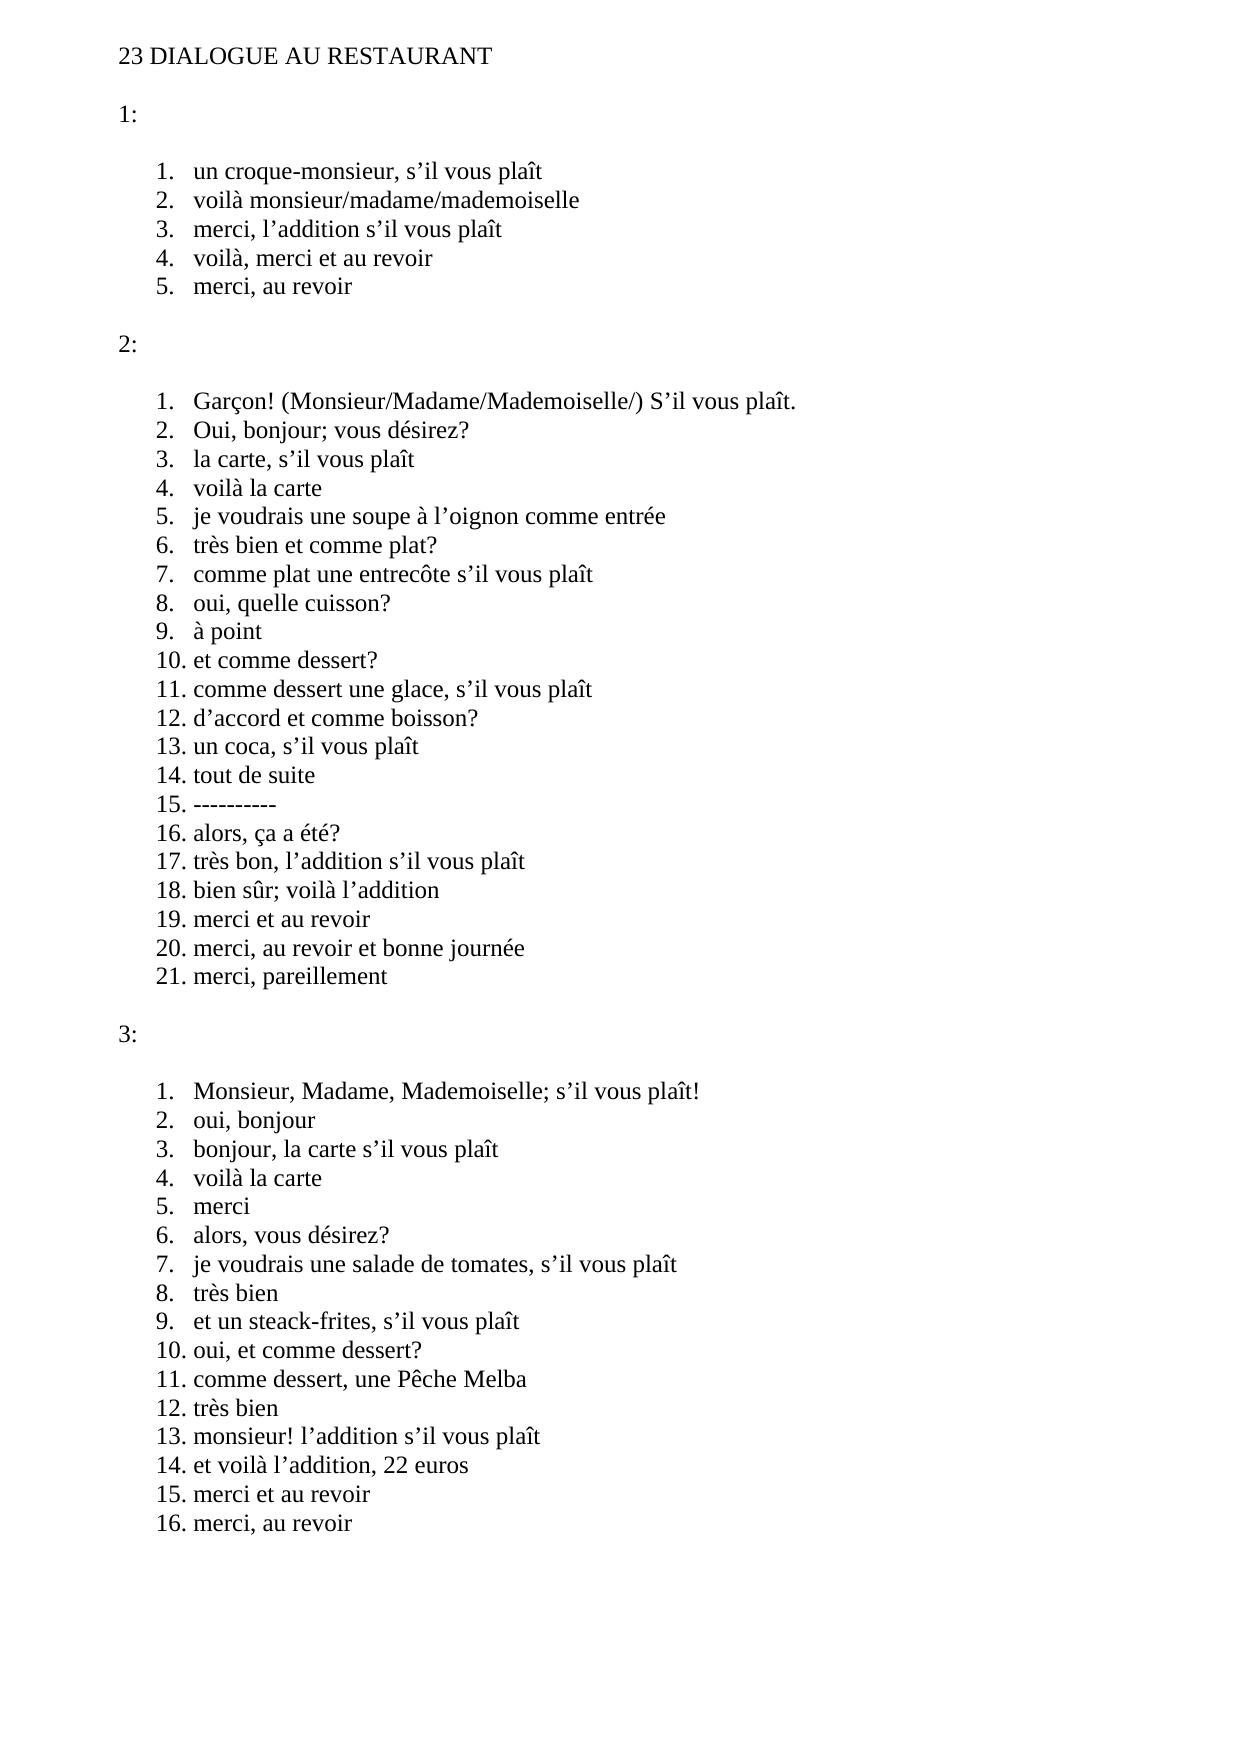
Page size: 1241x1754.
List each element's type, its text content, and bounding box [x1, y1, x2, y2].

list oui, bonjour [156, 1105, 1199, 1134]
list tout de suite [156, 760, 1199, 789]
list et un steack-frites, s’il vous plaît [156, 1306, 1199, 1335]
list voilà la carte [156, 473, 1199, 501]
list et voilà l’addition, 22 euros [156, 1450, 1199, 1479]
text 3: [118, 1019, 1199, 1048]
list alors, vous désirez? [156, 1220, 1199, 1249]
list à point [156, 616, 1199, 645]
text 23 DIALOGUE AU RESTAURANT [118, 41, 1199, 70]
list voilà monsieur/madame/mademoiselle [156, 185, 1199, 214]
text 1: [118, 99, 1199, 128]
text 2: [118, 329, 1199, 358]
list merci, l’addition s’il vous plaît [156, 214, 1199, 243]
list la carte, s’il vous plaît [156, 444, 1199, 473]
list voilà, merci et au revoir [156, 243, 1199, 271]
list merci, au revoir et bonne journée [156, 933, 1199, 961]
list merci, au revoir [156, 271, 1199, 300]
list je voudrais une salade de tomates, s’il vous plaît [156, 1249, 1199, 1278]
list Oui, bonjour; vous désirez? [156, 415, 1199, 444]
list voilà la carte [156, 1163, 1199, 1191]
list oui, quelle cuisson? [156, 588, 1199, 616]
list très bien [156, 1393, 1199, 1421]
list comme plat une entrecôte s’il vous plaît [156, 559, 1199, 588]
list très bien et comme plat? [156, 530, 1199, 559]
list Garçon! (Monsieur/Madame/Mademoiselle/) S’il vous plaît. [156, 386, 1199, 415]
list très bien [156, 1278, 1199, 1306]
list alors, ça a été? [156, 818, 1199, 846]
list monsieur! l’addition s’il vous plaît [156, 1421, 1199, 1450]
list oui, et comme dessert? [156, 1335, 1199, 1364]
list un coca, s’il vous plaît [156, 731, 1199, 760]
list d’accord et comme boisson? [156, 703, 1199, 731]
list bonjour, la carte s’il vous plaît [156, 1134, 1199, 1163]
list bien sûr; voilà l’addition [156, 875, 1199, 904]
list très bon, l’addition s’il vous plaît [156, 846, 1199, 875]
list ---------- [156, 789, 1199, 818]
list je voudrais une soupe à l’oignon comme entrée [156, 501, 1199, 530]
list merci [156, 1191, 1199, 1220]
list merci et au revoir [156, 1479, 1199, 1508]
list merci et au revoir [156, 904, 1199, 933]
list comme dessert, une Pêche Melba [156, 1364, 1199, 1393]
list merci, au revoir [156, 1508, 1199, 1536]
list Monsieur, Madame, Mademoiselle; s’il vous plaît! [156, 1076, 1199, 1105]
list merci, pareillement [156, 961, 1199, 990]
list un croque-monsieur, s’il vous plaît [156, 156, 1199, 185]
list et comme dessert? [156, 645, 1199, 674]
list comme dessert une glace, s’il vous plaît [156, 674, 1199, 703]
